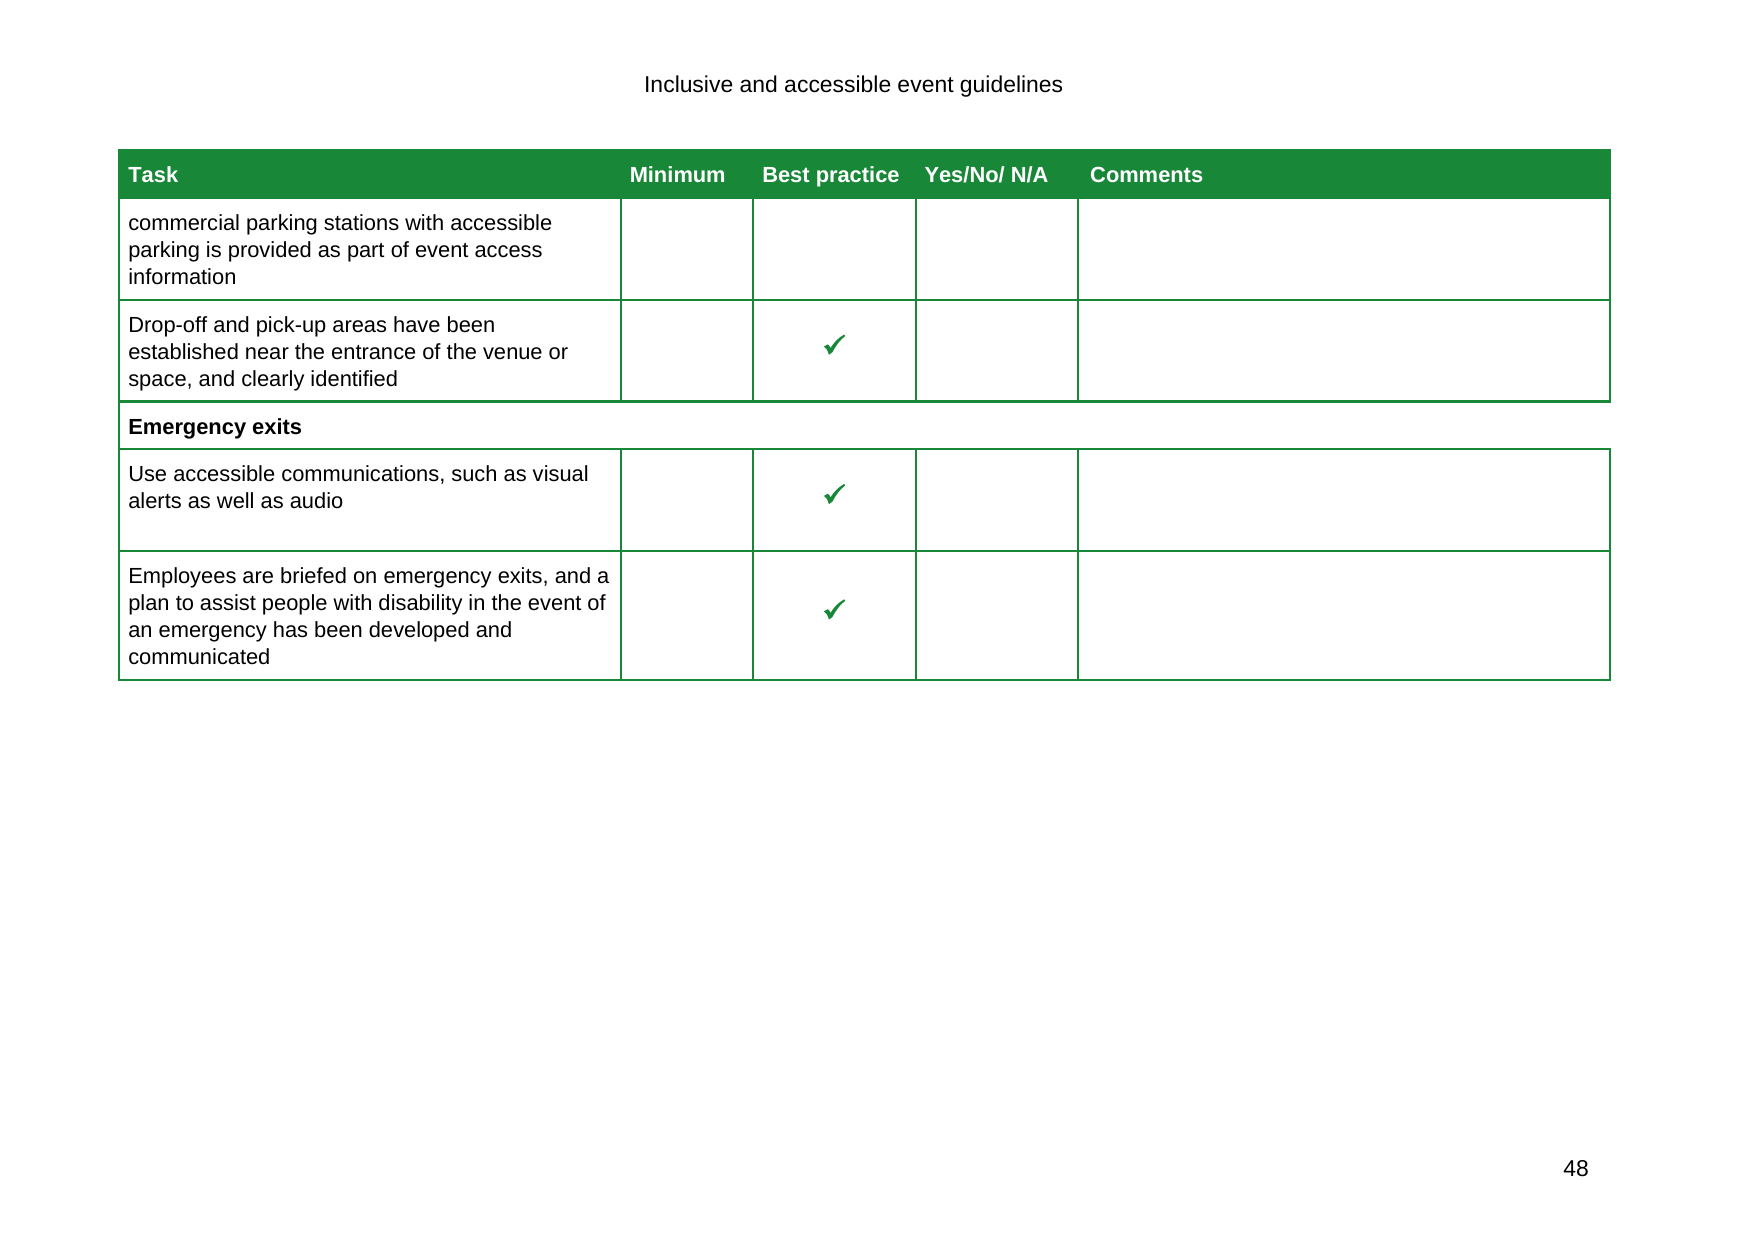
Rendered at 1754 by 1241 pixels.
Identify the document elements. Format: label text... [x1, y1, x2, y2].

table_cell Use accessible communications, such as visual alerts as well as audio [120, 450, 620, 550]
table_cell Drop-off and pick-up areas have been established near the entrance of the venue or space, and clearly identified [120, 301, 620, 400]
table_header Best practice [754, 151, 915, 197]
table_cell [917, 450, 1077, 550]
table_cell [917, 301, 1077, 400]
table_cell Emergency exits [120, 403, 1609, 448]
table_cell [622, 450, 752, 550]
table_cell [1079, 552, 1609, 679]
table_header Task [120, 151, 620, 197]
table_cell [622, 199, 752, 298]
table_cell [917, 552, 1077, 679]
table_cell [754, 199, 915, 298]
table_header Yes/No/ N/A [917, 151, 1077, 197]
table_cell [622, 552, 752, 679]
table_cell [622, 301, 752, 400]
table_cell [1079, 301, 1609, 400]
table_header Comments [1079, 151, 1609, 197]
table_cell Employees are briefed on emergency exits, and a plan to assist people with disability in the event of an emergency has been developed and communicated [120, 552, 620, 679]
table_cell [1079, 199, 1609, 298]
table_cell [754, 301, 915, 400]
table_cell [754, 552, 915, 679]
table_cell [754, 450, 915, 550]
table_header Minimum [622, 151, 752, 197]
table_cell [1079, 450, 1609, 550]
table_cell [120, 199, 620, 298]
table_cell [917, 199, 1077, 298]
